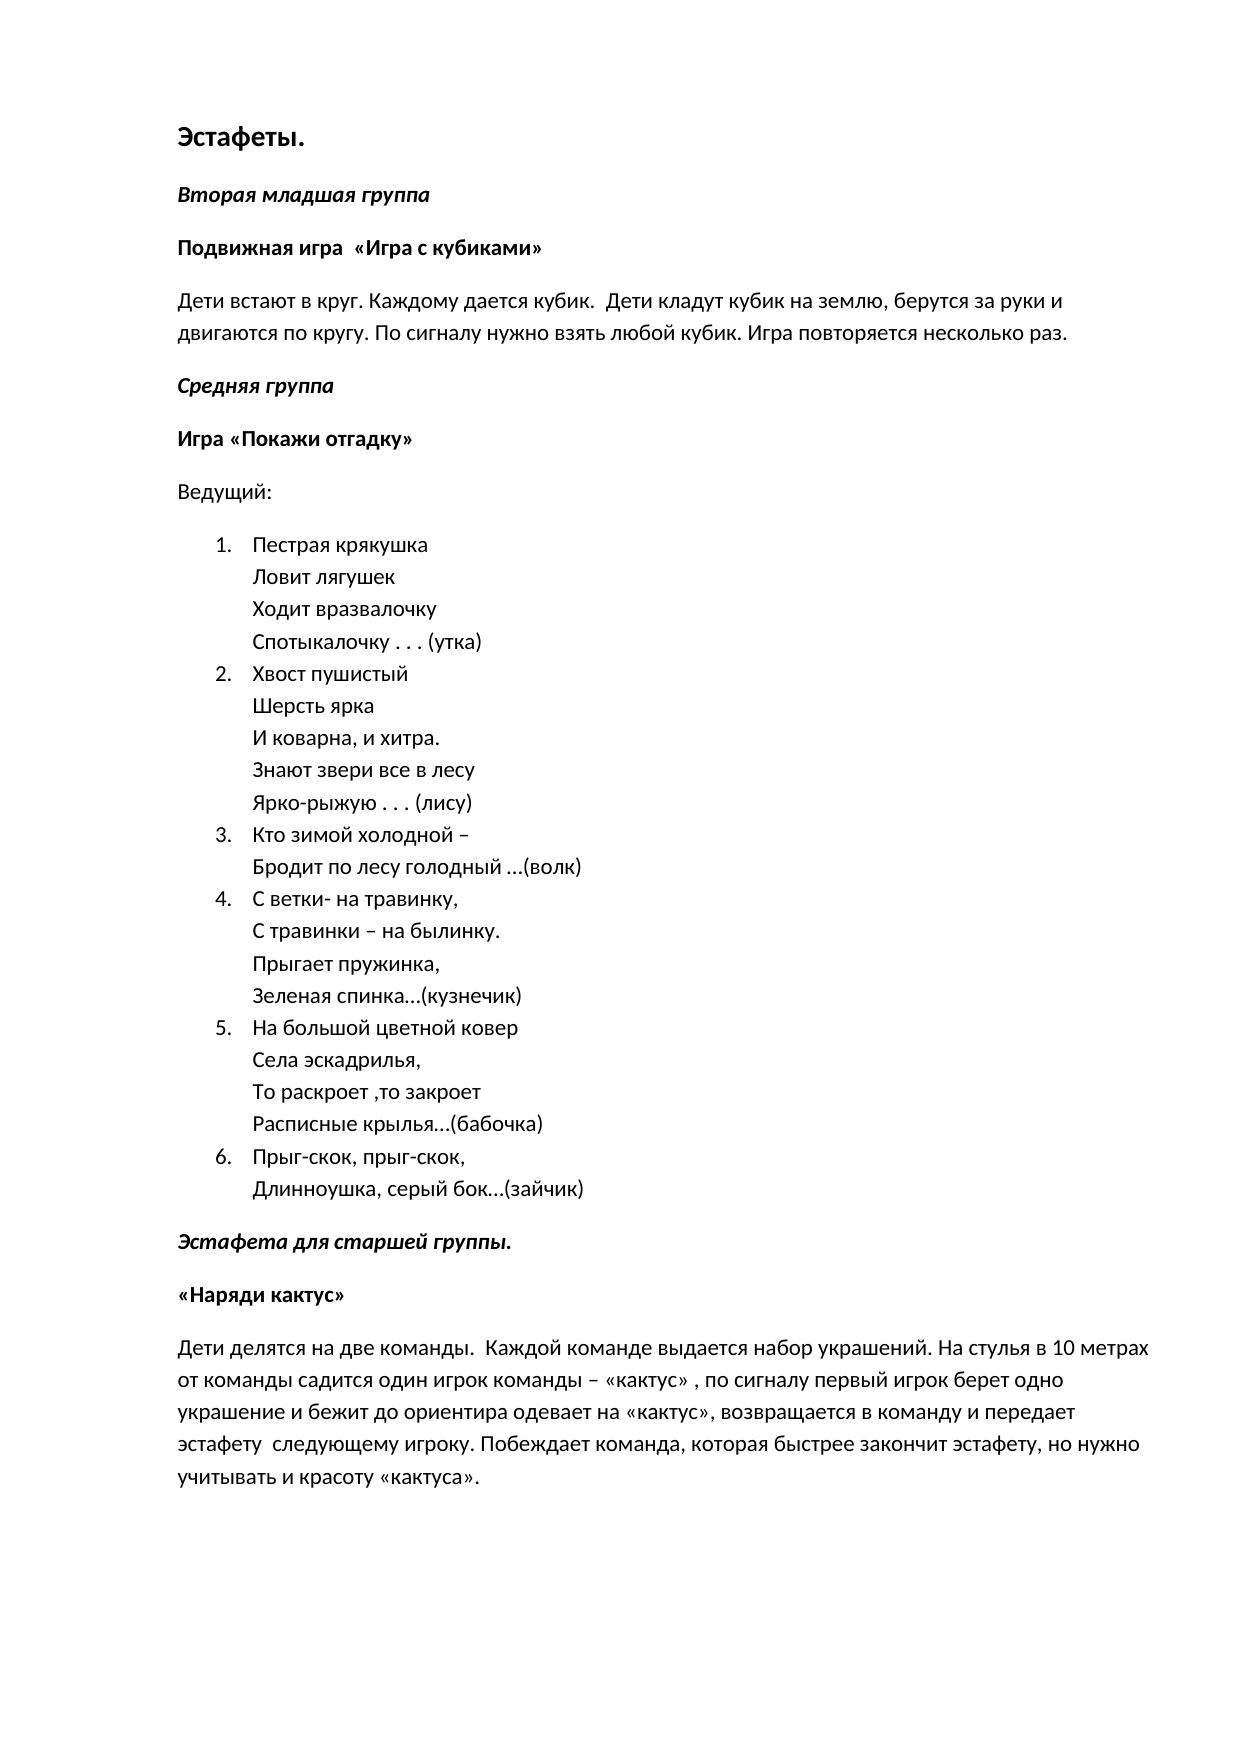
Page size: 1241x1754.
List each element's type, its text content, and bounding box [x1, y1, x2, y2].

list Села эскадрилья, [252, 1045, 1152, 1073]
list Кто зимой холодной – [215, 820, 1152, 848]
list С травинки – на былинку. [252, 916, 1152, 944]
list Шерсть ярка [252, 691, 1152, 719]
list Ловит лягушек [252, 562, 1152, 590]
text Дети встают в круг. Каждому дается кубик. Дети кладут кубик на землю, берутся за руки и двигаются по кругу. По сигналу нужно взять любой кубик. Игра повторяется несколько раз. [177, 286, 1152, 346]
list Прыг-скок, прыг-скок, [215, 1142, 1152, 1170]
text «Наряди кактус» [177, 1280, 1152, 1308]
list На большой цветной ковер [215, 1013, 1152, 1041]
list Ярко-рыжую . . . (лису) [252, 788, 1152, 816]
text Эстафеты. [177, 118, 1152, 154]
list Прыгает пружинка, [252, 949, 1152, 977]
text Вторая младшая группа [177, 180, 1152, 208]
list И коварна, и хитра. [252, 723, 1152, 751]
text Подвижная игра «Игра с кубиками» [177, 233, 1152, 261]
list Хвост пушистый [215, 659, 1152, 687]
list Бродит по лесу голодный …(волк) [252, 852, 1152, 880]
list Спотыкалочку . . . (утка) [252, 627, 1152, 655]
list Пестрая крякушка [215, 530, 1152, 558]
text Игра «Покажи отгадку» [177, 424, 1152, 452]
list Зеленая спинка…(кузнечик) [252, 981, 1152, 1009]
list С ветки- на травинку, [215, 884, 1152, 912]
list Ходит вразвалочку [252, 594, 1152, 623]
text Средняя группа [177, 371, 1152, 399]
list Длинноушка, серый бок…(зайчик) [252, 1174, 1152, 1202]
list Расписные крылья…(бабочка) [252, 1109, 1152, 1138]
list Знают звери все в лесу [252, 756, 1152, 783]
text Дети делятся на две команды. Каждой команде выдается набор украшений. На стулья в 10 метрах от команды садится один игрок команды – «кактус» , по сигналу первый игрок берет одно украшение и бежит до ориентира одевает на «кактус», возвращается в команду и передает эстафету следующему игроку. Побеждает команда, которая быстрее закончит эстафету, но нужно учитывать и красоту «кактуса». [177, 1333, 1152, 1490]
list То раскроет ,то закроет [252, 1077, 1152, 1105]
text Эстафета для старшей группы. [177, 1227, 1152, 1255]
text Ведущий: [177, 477, 1152, 505]
